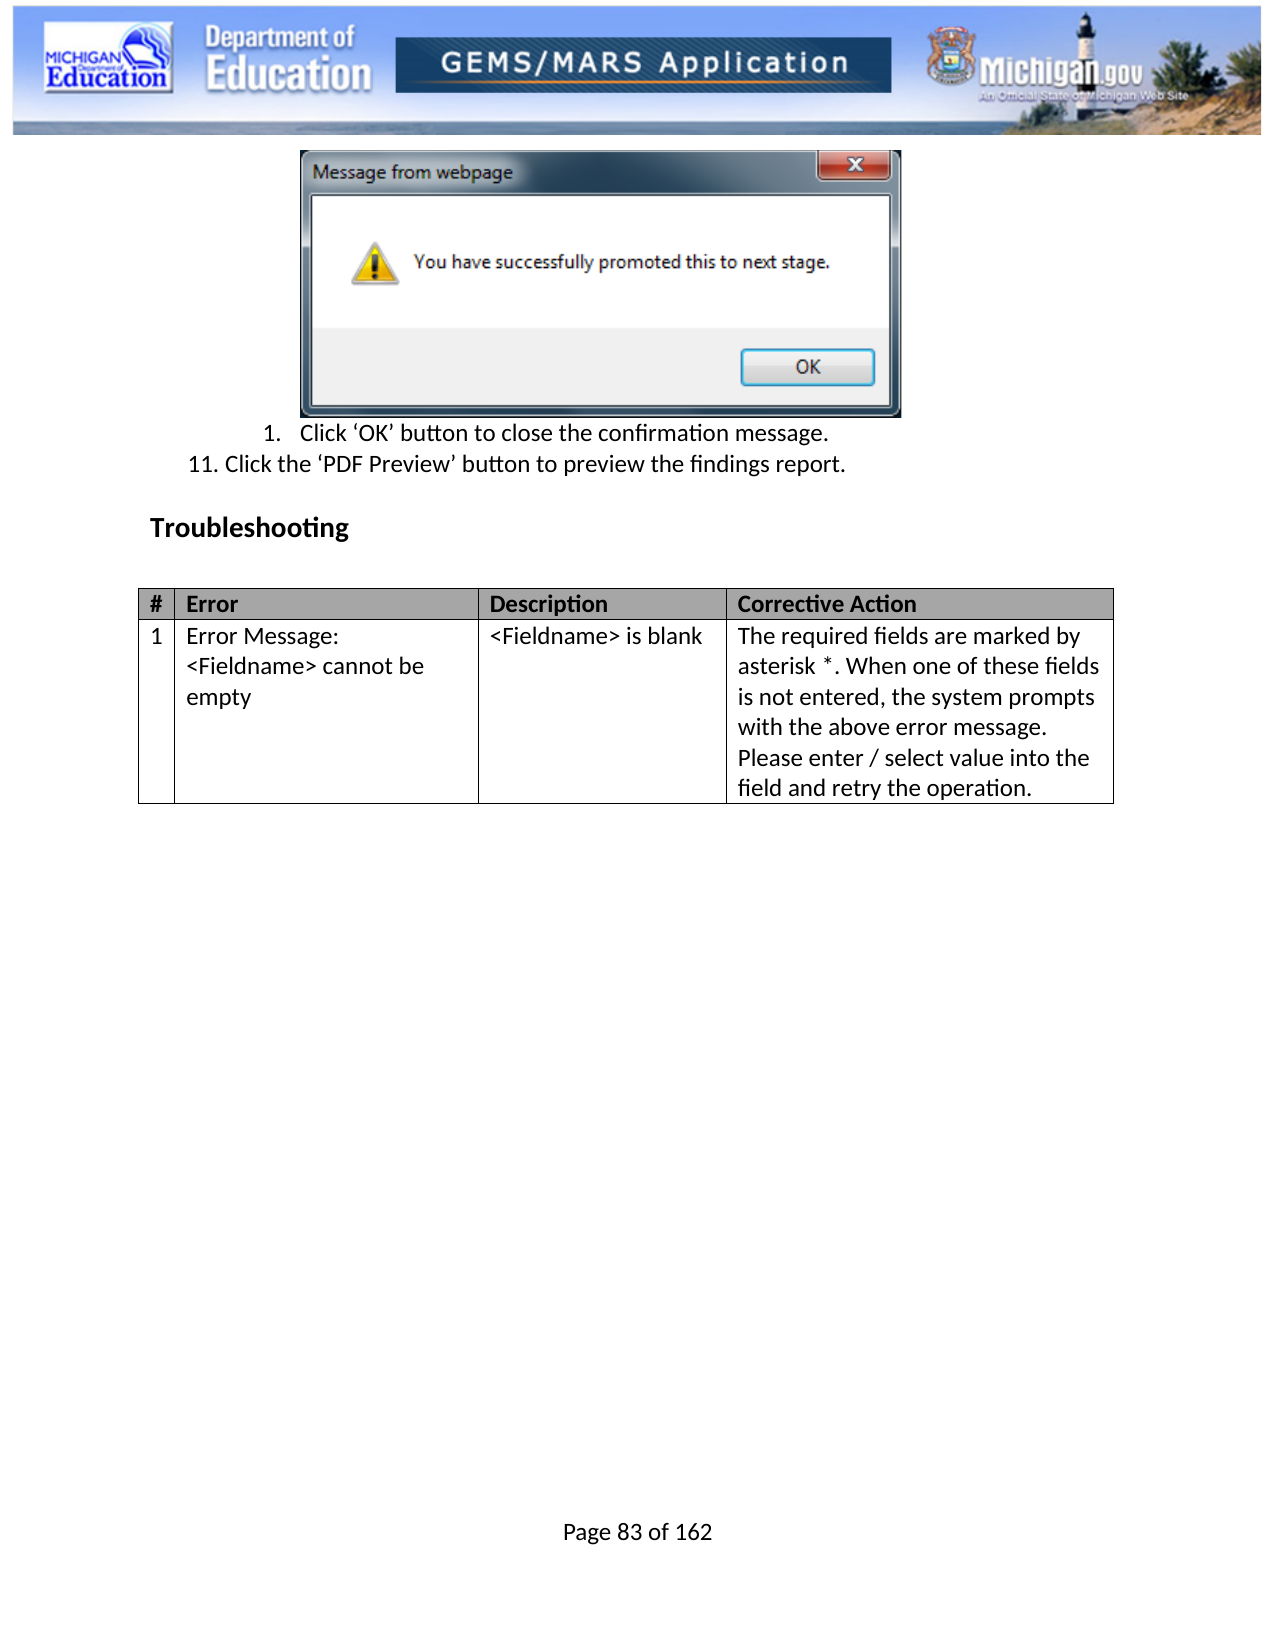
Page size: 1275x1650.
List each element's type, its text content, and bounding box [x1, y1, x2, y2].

table_cell Error Message: <Fieldname> cannot be empty [175, 620, 478, 803]
picture [300, 150, 902, 418]
picture [12, 5, 1262, 135]
list Click ‘OK’ button to close the confirmation message. [262, 417, 1125, 448]
list Click the ‘PDF Preview’ button to preview the findings report. [187, 448, 1125, 478]
table_header Description [479, 589, 726, 619]
table_cell 1 [139, 620, 174, 803]
table_cell <Fieldname> is blank [479, 620, 726, 803]
table_header # [139, 589, 174, 619]
text Troubleshooting [150, 509, 1125, 544]
table_header Corrective Action [727, 589, 1113, 619]
table_header Error [175, 589, 478, 619]
table_cell The required fields are marked by asterisk *. When one of these fields is not entered, the system prompts with the above error message. Please enter / select value into the field and retry the operation. [727, 620, 1113, 803]
